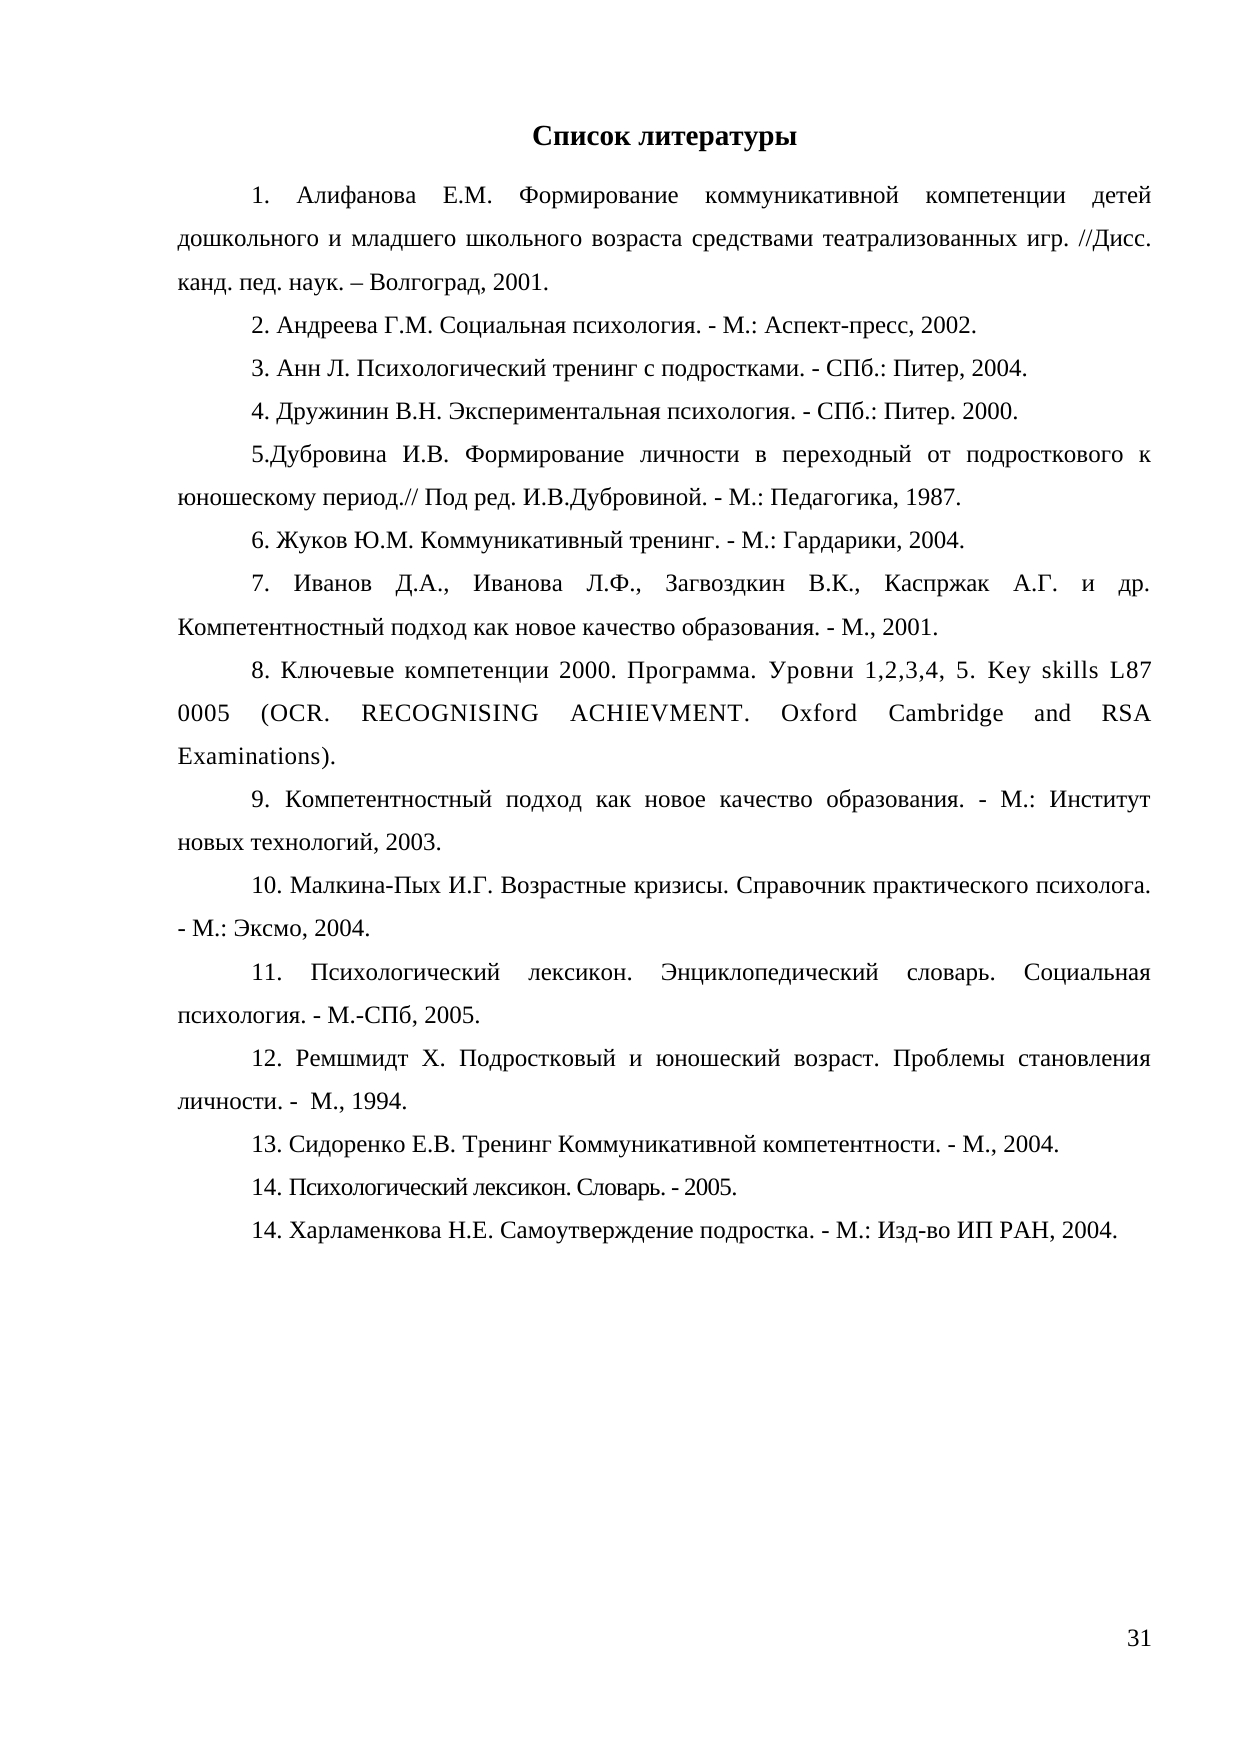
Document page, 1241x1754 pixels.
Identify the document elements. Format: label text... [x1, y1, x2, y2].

text 2. Андреева Г.М. Социальная психология. - М.: Аспект-пресс, 2002. [177, 310, 1152, 338]
subtitle Список литературы [177, 118, 1152, 152]
text 12. Ремшмидт Х. Подростковый и юношеский возраст. Проблемы становления личности. - М., 1994. [177, 1043, 1152, 1115]
text 14. Психологический лексикон. Словарь. - 2005. [177, 1172, 1152, 1201]
text 7. Иванов Д.А., Иванова Л.Ф., Загвоздкин В.К., Каспржак А.Г. и др. Компетентностный подход как новое качество образования. - М., 2001. [177, 568, 1152, 640]
text 13. Сидоренко Е.В. Тренинг Коммуникативной компетентности. - М., 2004. [177, 1129, 1152, 1158]
text 3. Анн Л. Психологический тренинг с подростками. - СПб.: Питер, 2004. [177, 353, 1152, 382]
text 5.Дубровина И.В. Формирование личности в переходный от подросткового к юношескому период.// Под ред. И.В.Дубровиной. - М.: Педагогика, 1987. [177, 439, 1152, 511]
text 1. Алифанова Е.М. Формирование коммуникативной компетенции детей дошкольного и младшего школьного возраста средствами театрализованных игр. //Дисс. канд. пед. наук. – Волгоград, 2001. [177, 180, 1152, 295]
text 9. Компетентностный подход как новое качество образования. - М.: Институт новых технологий, 2003. [177, 784, 1152, 856]
text 11. Психологический лексикон. Энциклопедический словарь. Социальная психология. - М.-СПб, 2005. [177, 957, 1152, 1028]
text 8. Ключевые компетенции 2000. Программа. Уровни 1,2,3,4, 5. Key skills L87 0005 (OCR. RECOGNISING ACHIEVMENT. Oxford Cambridge and RSA Examinations). [177, 655, 1152, 770]
text 10. Малкина-Пых И.Г. Возрастные кризисы. Справочник практического психолога. - М.: Эксмо, 2004. [177, 870, 1152, 942]
text 14. Харламенкова Н.Е. Самоутверждение подростка. - М.: Изд-во ИП РАН, 2004. [177, 1215, 1152, 1244]
text 4. Дружинин В.Н. Экспериментальная психология. - СПб.: Питер. 2000. [177, 396, 1152, 425]
text 6. Жуков Ю.М. Коммуникативный тренинг. - М.: Гардарики, 2004. [177, 525, 1152, 554]
